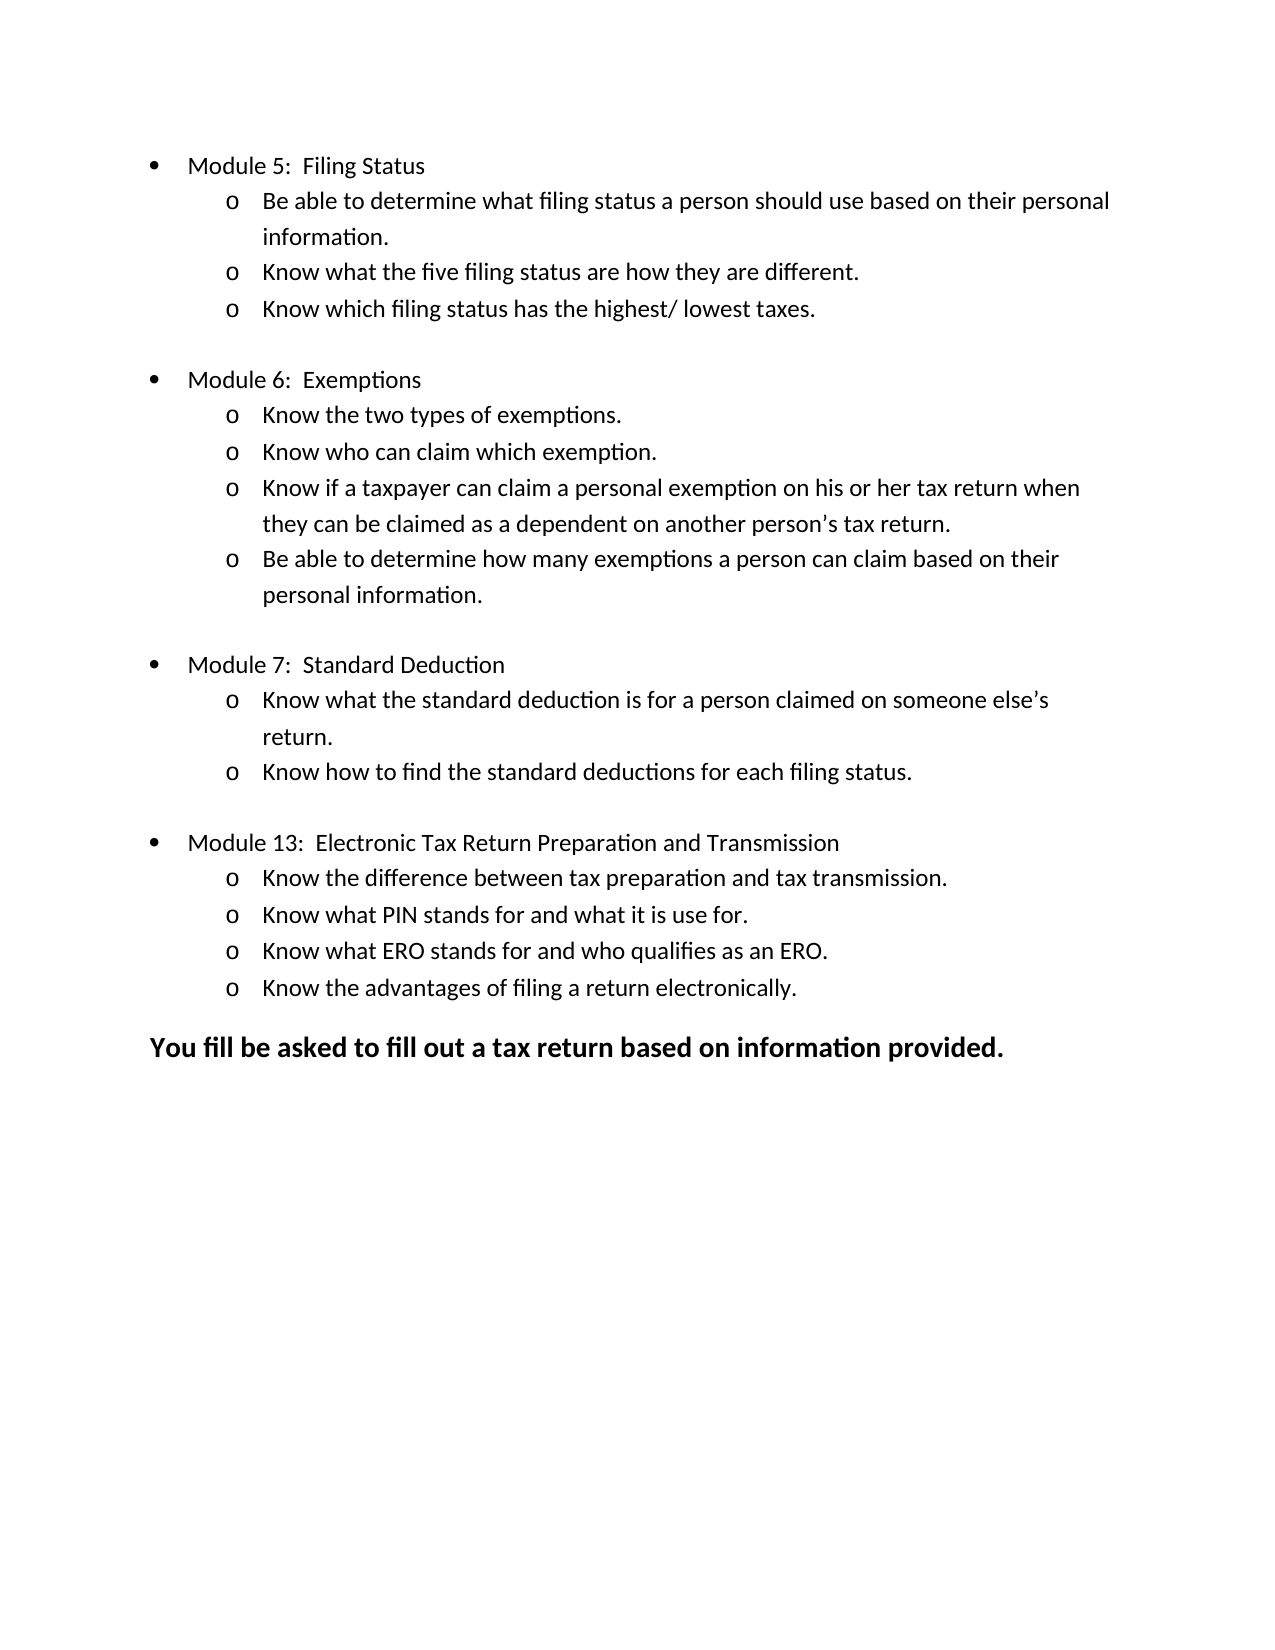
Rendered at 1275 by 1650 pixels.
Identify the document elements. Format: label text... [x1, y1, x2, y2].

list Know the difference between tax preparation and tax transmission. [225, 862, 1125, 894]
list Know who can claim which exemption. [225, 436, 1125, 467]
list Module 7: Standard Deduction [150, 649, 1125, 680]
list Know if a taxpayer can claim a personal exemption on his or her tax return when they can be claimed as a dependent on another person’s tax return. [225, 472, 1125, 539]
list Be able to determine what filing status a person should use based on their personal information. [225, 185, 1125, 252]
list Know what PIN stands for and what it is use for. [225, 899, 1125, 931]
text You fill be asked to fill out a tax return based on information provided. [150, 1029, 1125, 1064]
list Module 13: Electronic Tax Return Preparation and Transmission [150, 827, 1125, 858]
list Module 5: Filing Status [150, 150, 1125, 181]
list Know how to find the standard deductions for each filing status. [225, 756, 1125, 788]
list Know what the standard deduction is for a person claimed on someone else’s return. [225, 684, 1125, 751]
list Module 6: Exemptions [150, 364, 1125, 395]
list Know which filing status has the highest/ lowest taxes. [225, 293, 1125, 324]
list Know the two types of exemptions. [225, 399, 1125, 431]
list Be able to determine how many exemptions a person can claim based on their personal information. [225, 543, 1125, 610]
list Know what the five filing status are how they are different. [225, 256, 1125, 288]
list Know what ERO stands for and who qualifies as an ERO. [225, 935, 1125, 967]
list Know the advantages of filing a return electronically. [225, 972, 1125, 1003]
